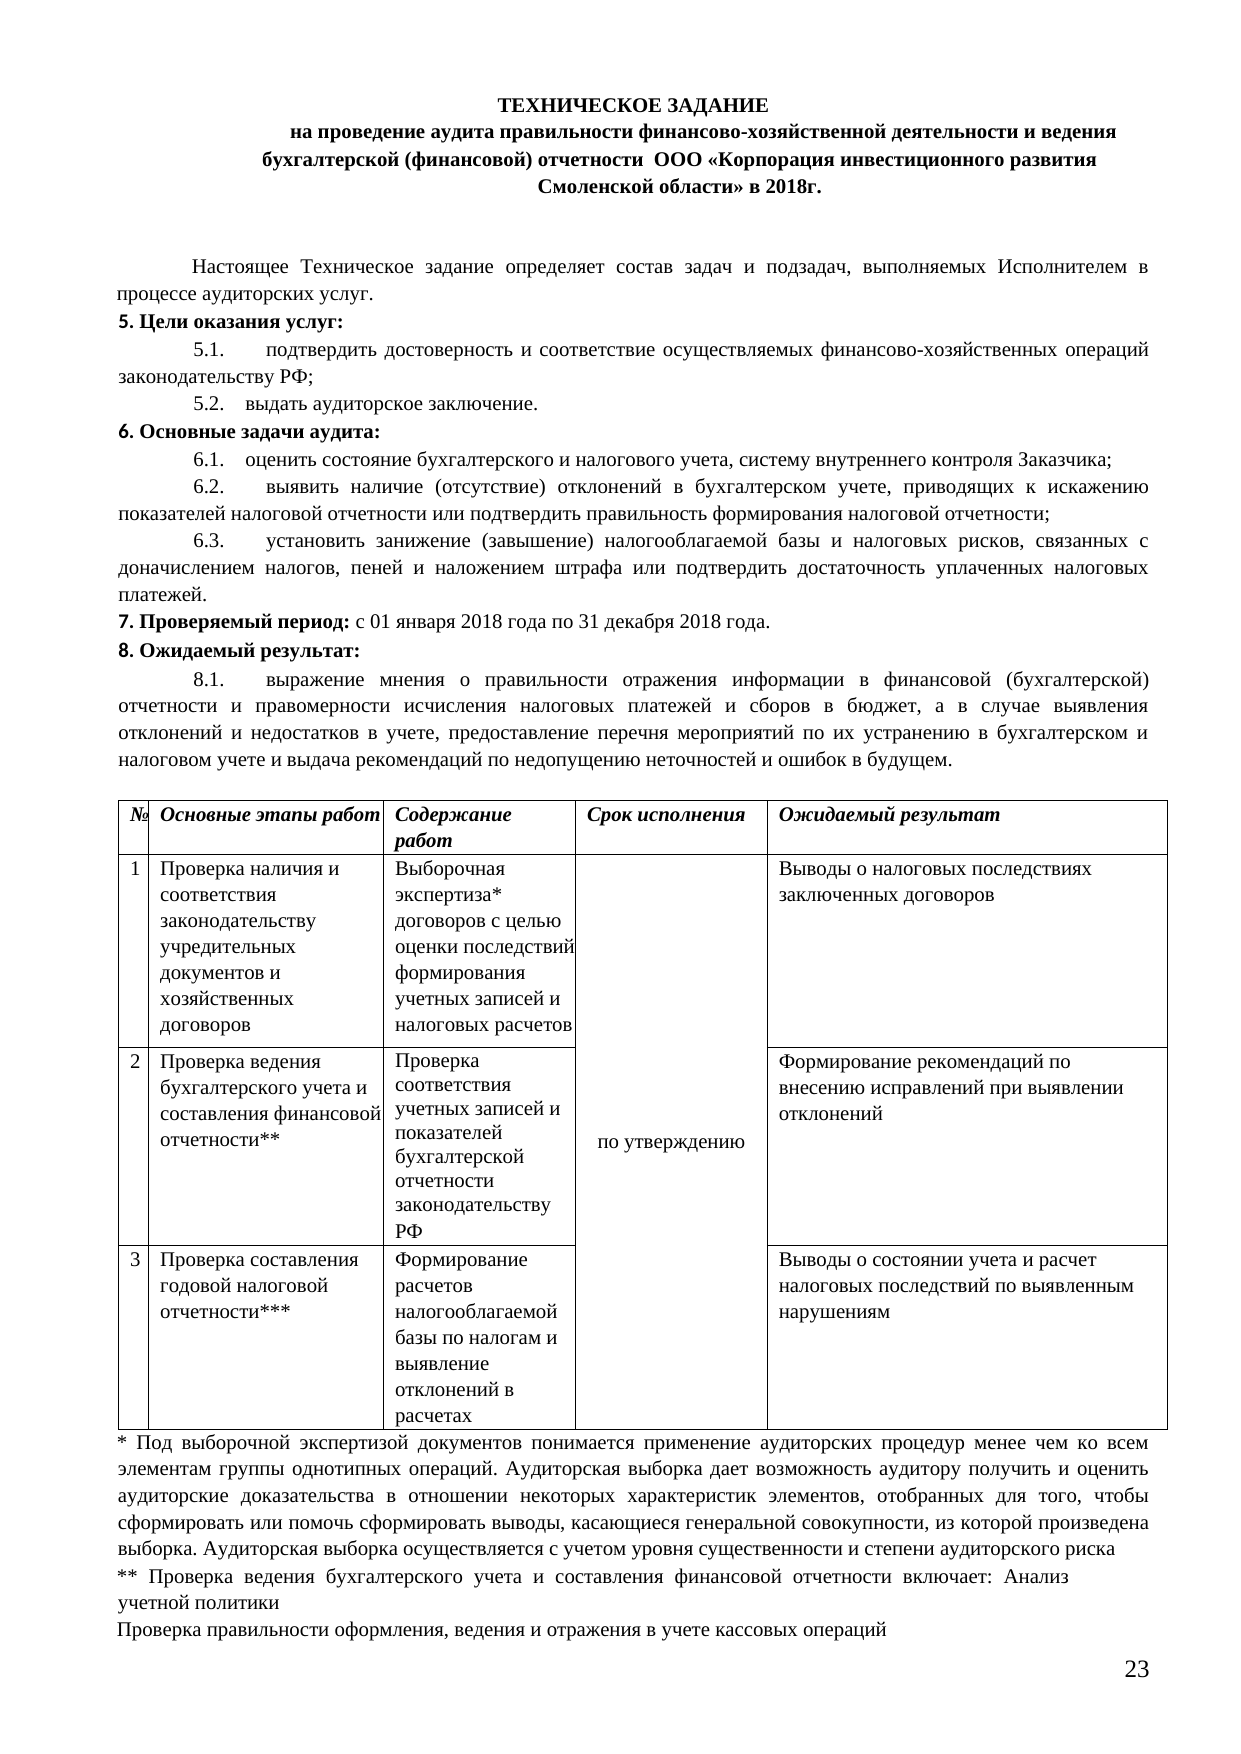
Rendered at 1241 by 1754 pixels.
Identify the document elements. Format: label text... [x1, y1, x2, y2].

subtitle ТЕХНИЧЕСКОЕ ЗАДАНИЕ [117, 93, 1149, 117]
table_header Содержание работ [384, 801, 575, 854]
list подтвердить достоверность и соответствие осуществляемых финансово-хозяйственных операций законодательству РФ; [118, 337, 1150, 388]
text * Под выборочной экспертизой документов понимается применение аудиторских процедур менее чем ко всем элементам группы однотипных операций. Аудиторская выборка дает возможность аудитору получить и оценить аудиторские доказательства в отношении некоторых характеристик элементов, отобранных для того, чтобы сформировать или помочь сформировать выводы, касающиеся генеральной совокупности, из которой произведена выборка. Аудиторская выборка осуществляется с учетом уровня существенности и степени аудиторского риска [117, 1430, 1150, 1560]
table_cell Выводы о состоянии учета и расчет налоговых последствий по выявленным нарушениям [768, 1246, 1167, 1429]
table_cell по утверждению [576, 855, 767, 1429]
table_cell 2 [119, 1048, 148, 1245]
table_cell Формирование рекомендаций по внесению исправлений при выявлении отклонений [768, 1048, 1167, 1245]
text Проверка правильности оформления, ведения и отражения в учете кассовых операций [117, 1617, 1150, 1641]
list Проверяемый период: с 01 января 2018 года по 31 декабря 2018 года. [118, 609, 1201, 634]
list оценить состояние бухгалтерского и налогового учета, систему внутреннего контроля Заказчика; [193, 447, 1150, 471]
table_cell Проверка составления годовой налоговой отчетности*** [149, 1246, 383, 1429]
list Ожидаемый результат: [118, 637, 1201, 663]
list установить занижение (завышение) налогооблагаемой базы и налоговых рисков, связанных с доначислением налогов, пеней и наложением штрафа или подтвердить достаточность уплаченных налоговых платежей. [118, 528, 1150, 606]
text на проведение аудита правильности финансово-хозяйственной деятельности и ведения бухгалтерской (финансовой) отчетности ООО «Корпорация инвестиционного развития Смоленской области» в 2018г. [222, 119, 1137, 198]
text ** Проверка ведения бухгалтерского учета и составления финансовой отчетности включает: Анализ учетной политики [117, 1563, 1070, 1614]
table_header № [119, 801, 148, 854]
table_cell Проверка наличия и соответствия законодательству учредительных документов и хозяйственных договоров [149, 855, 383, 1047]
table_cell Проверка ведения бухгалтерского учета и составления финансовой отчетности** [149, 1048, 383, 1245]
text Настоящее Техническое задание определяет состав задач и подзадач, выполняемых Исполнителем в процессе аудиторских услуг. [117, 254, 1150, 305]
table_header Ожидаемый результат [768, 801, 1167, 854]
table_cell Выборочная экспертиза* договоров с целью оценки последствий формирования учетных записей и налоговых расчетов [384, 855, 575, 1047]
table_cell Формирование расчетов налогооблагаемой базы по налогам и выявление отклонений в расчетах [384, 1246, 575, 1429]
list выдать аудиторское заключение. [193, 391, 1150, 415]
list Основные задачи аудита: [118, 418, 1201, 443]
table_header Срок исполнения [576, 801, 767, 854]
table_cell 3 [119, 1246, 148, 1429]
list Цели оказания услуг: [118, 308, 1201, 333]
table_cell 1 [119, 855, 148, 1047]
list выражение мнения о правильности отражения информации в финансовой (бухгалтерской) отчетности и правомерности исчисления налоговых платежей и сборов в бюджет, а в случае выявления отклонений и недостатков в учете, предоставление перечня мероприятий по их устранению в бухгалтерском и налоговом учете и выдача рекомендаций по недопущению неточностей и ошибок в будущем. [118, 667, 1150, 771]
table_cell Проверка соответствия учетных записей и показателей бухгалтерской отчетности законодательству РФ [384, 1048, 575, 1245]
table_header Основные этапы работ [149, 801, 383, 854]
table_cell Выводы о налоговых последствиях заключенных договоров [768, 855, 1167, 1047]
list выявить наличие (отсутствие) отклонений в бухгалтерском учете, приводящих к искажению показателей налоговой отчетности или подтвердить правильность формирования налоговой отчетности; [118, 474, 1150, 525]
